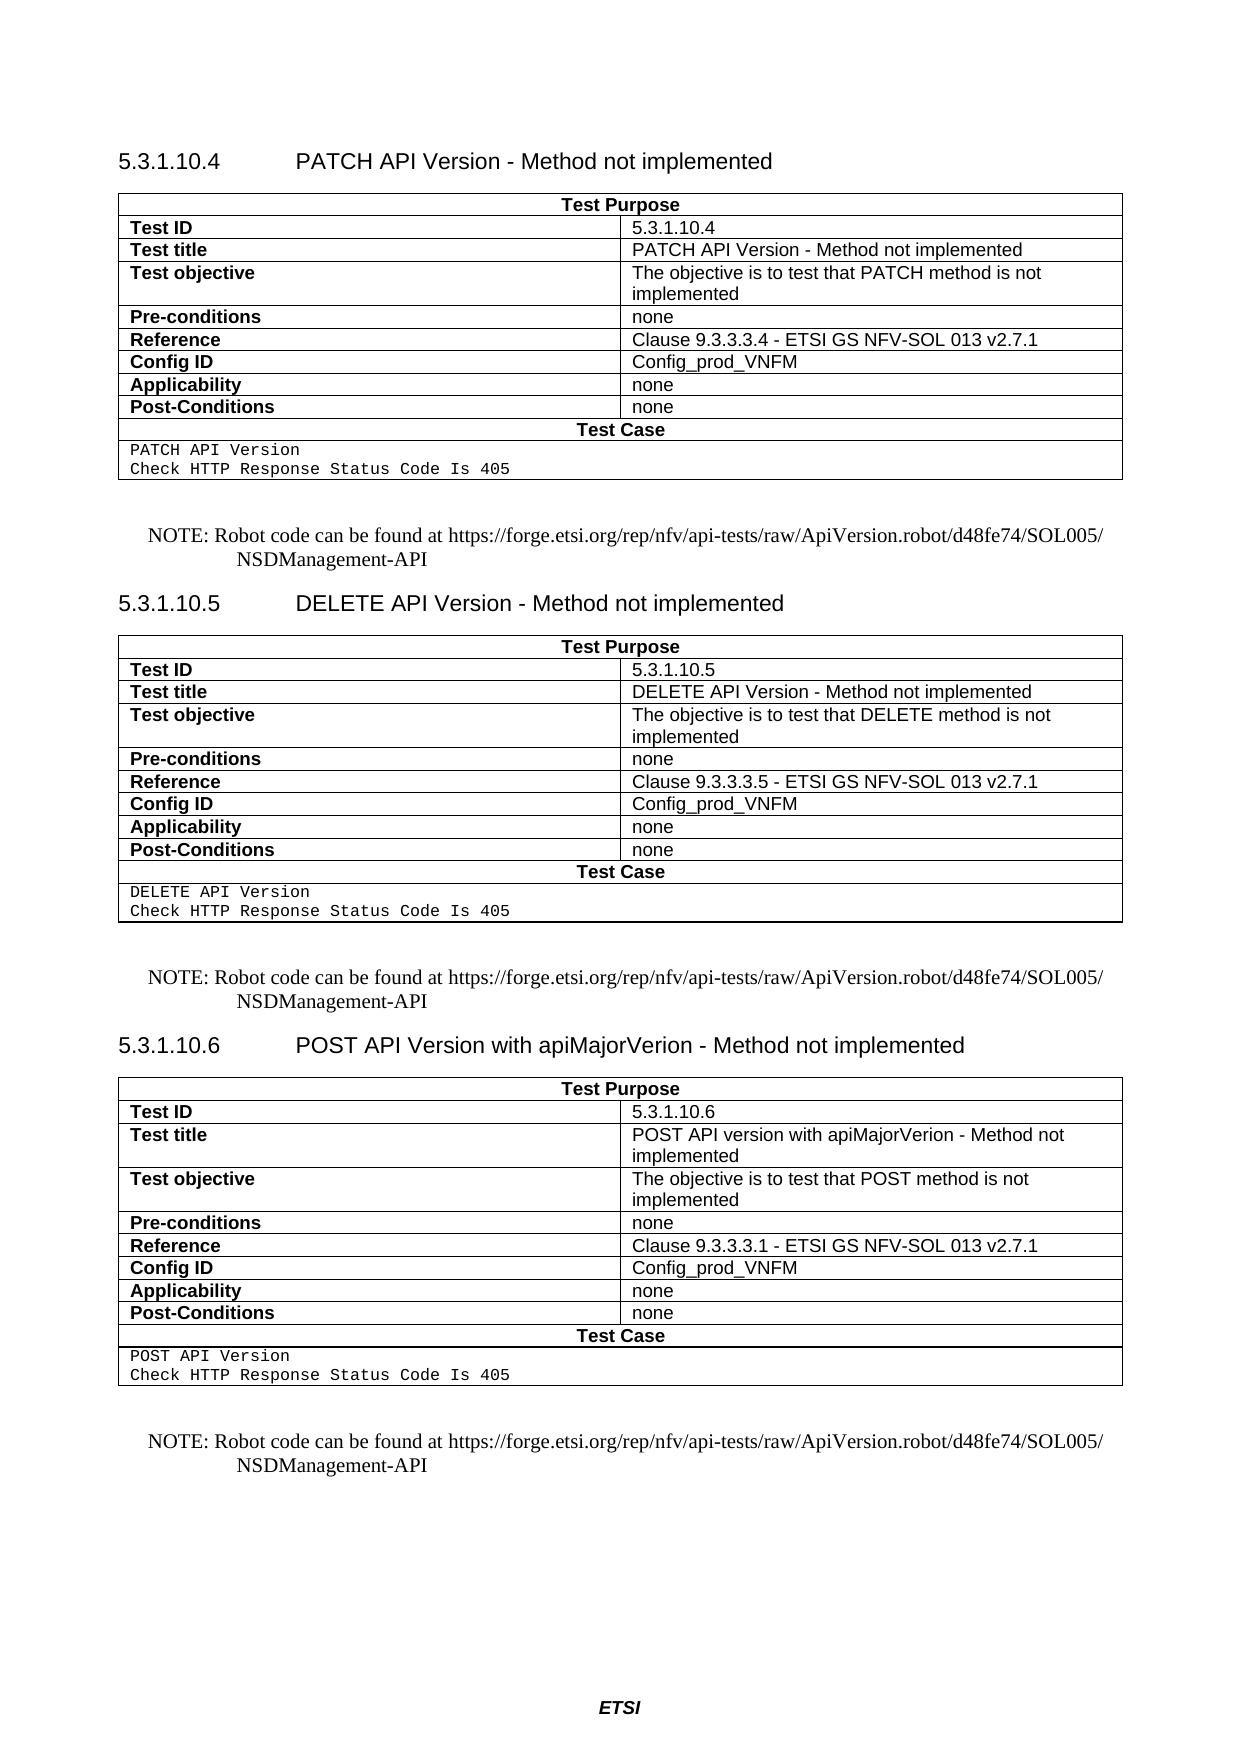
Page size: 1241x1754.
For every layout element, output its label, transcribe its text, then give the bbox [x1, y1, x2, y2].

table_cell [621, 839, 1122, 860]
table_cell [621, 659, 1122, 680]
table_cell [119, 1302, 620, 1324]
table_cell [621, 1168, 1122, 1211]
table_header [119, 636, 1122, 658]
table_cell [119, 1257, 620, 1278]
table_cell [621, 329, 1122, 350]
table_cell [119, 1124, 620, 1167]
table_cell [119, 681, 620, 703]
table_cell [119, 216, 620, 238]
text NOTE: Robot code can be found at https://forge.etsi.org/rep/nfv/api-tests/raw/ApiVersion.robot/d48fe74/SOL005/NSDManagement-API [148, 1429, 1122, 1477]
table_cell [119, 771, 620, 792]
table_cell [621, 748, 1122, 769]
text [148, 523, 1122, 571]
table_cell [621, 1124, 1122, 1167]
subtitle 5.3.1.10.6 POST API Version with apiMajorVerion - Method not implemented [118, 1032, 1122, 1058]
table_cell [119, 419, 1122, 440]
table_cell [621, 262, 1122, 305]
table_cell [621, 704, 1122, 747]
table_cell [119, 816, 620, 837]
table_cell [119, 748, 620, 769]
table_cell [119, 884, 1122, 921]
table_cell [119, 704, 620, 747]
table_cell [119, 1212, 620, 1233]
subtitle 5.3.1.10.5 DELETE API Version - Method not implemented [118, 590, 1122, 616]
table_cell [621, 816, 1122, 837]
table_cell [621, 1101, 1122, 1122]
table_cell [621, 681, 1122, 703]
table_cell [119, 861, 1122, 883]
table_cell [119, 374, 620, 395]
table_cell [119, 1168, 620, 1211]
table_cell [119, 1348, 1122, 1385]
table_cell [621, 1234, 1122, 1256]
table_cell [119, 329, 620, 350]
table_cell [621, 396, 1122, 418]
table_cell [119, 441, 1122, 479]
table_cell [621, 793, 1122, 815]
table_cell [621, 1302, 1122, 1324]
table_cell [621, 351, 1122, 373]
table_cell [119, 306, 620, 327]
text NOTE: Robot code can be found at https://forge.etsi.org/rep/nfv/api-tests/raw/ApiVersion.robot/d48fe74/SOL005/NSDManagement-API [148, 965, 1122, 1013]
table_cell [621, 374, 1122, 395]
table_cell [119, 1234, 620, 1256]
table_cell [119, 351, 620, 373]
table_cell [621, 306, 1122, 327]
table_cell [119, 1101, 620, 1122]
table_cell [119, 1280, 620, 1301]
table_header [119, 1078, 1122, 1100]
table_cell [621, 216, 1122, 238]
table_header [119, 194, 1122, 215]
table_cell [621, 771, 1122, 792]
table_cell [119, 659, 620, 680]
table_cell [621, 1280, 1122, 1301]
subtitle 5.3.1.10.4 PATCH API Version - Method not implemented [118, 148, 1122, 174]
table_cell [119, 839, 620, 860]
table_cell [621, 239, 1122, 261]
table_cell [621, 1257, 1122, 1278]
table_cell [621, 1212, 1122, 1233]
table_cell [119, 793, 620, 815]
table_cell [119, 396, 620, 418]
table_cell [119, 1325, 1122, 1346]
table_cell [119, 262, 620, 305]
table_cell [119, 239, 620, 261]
